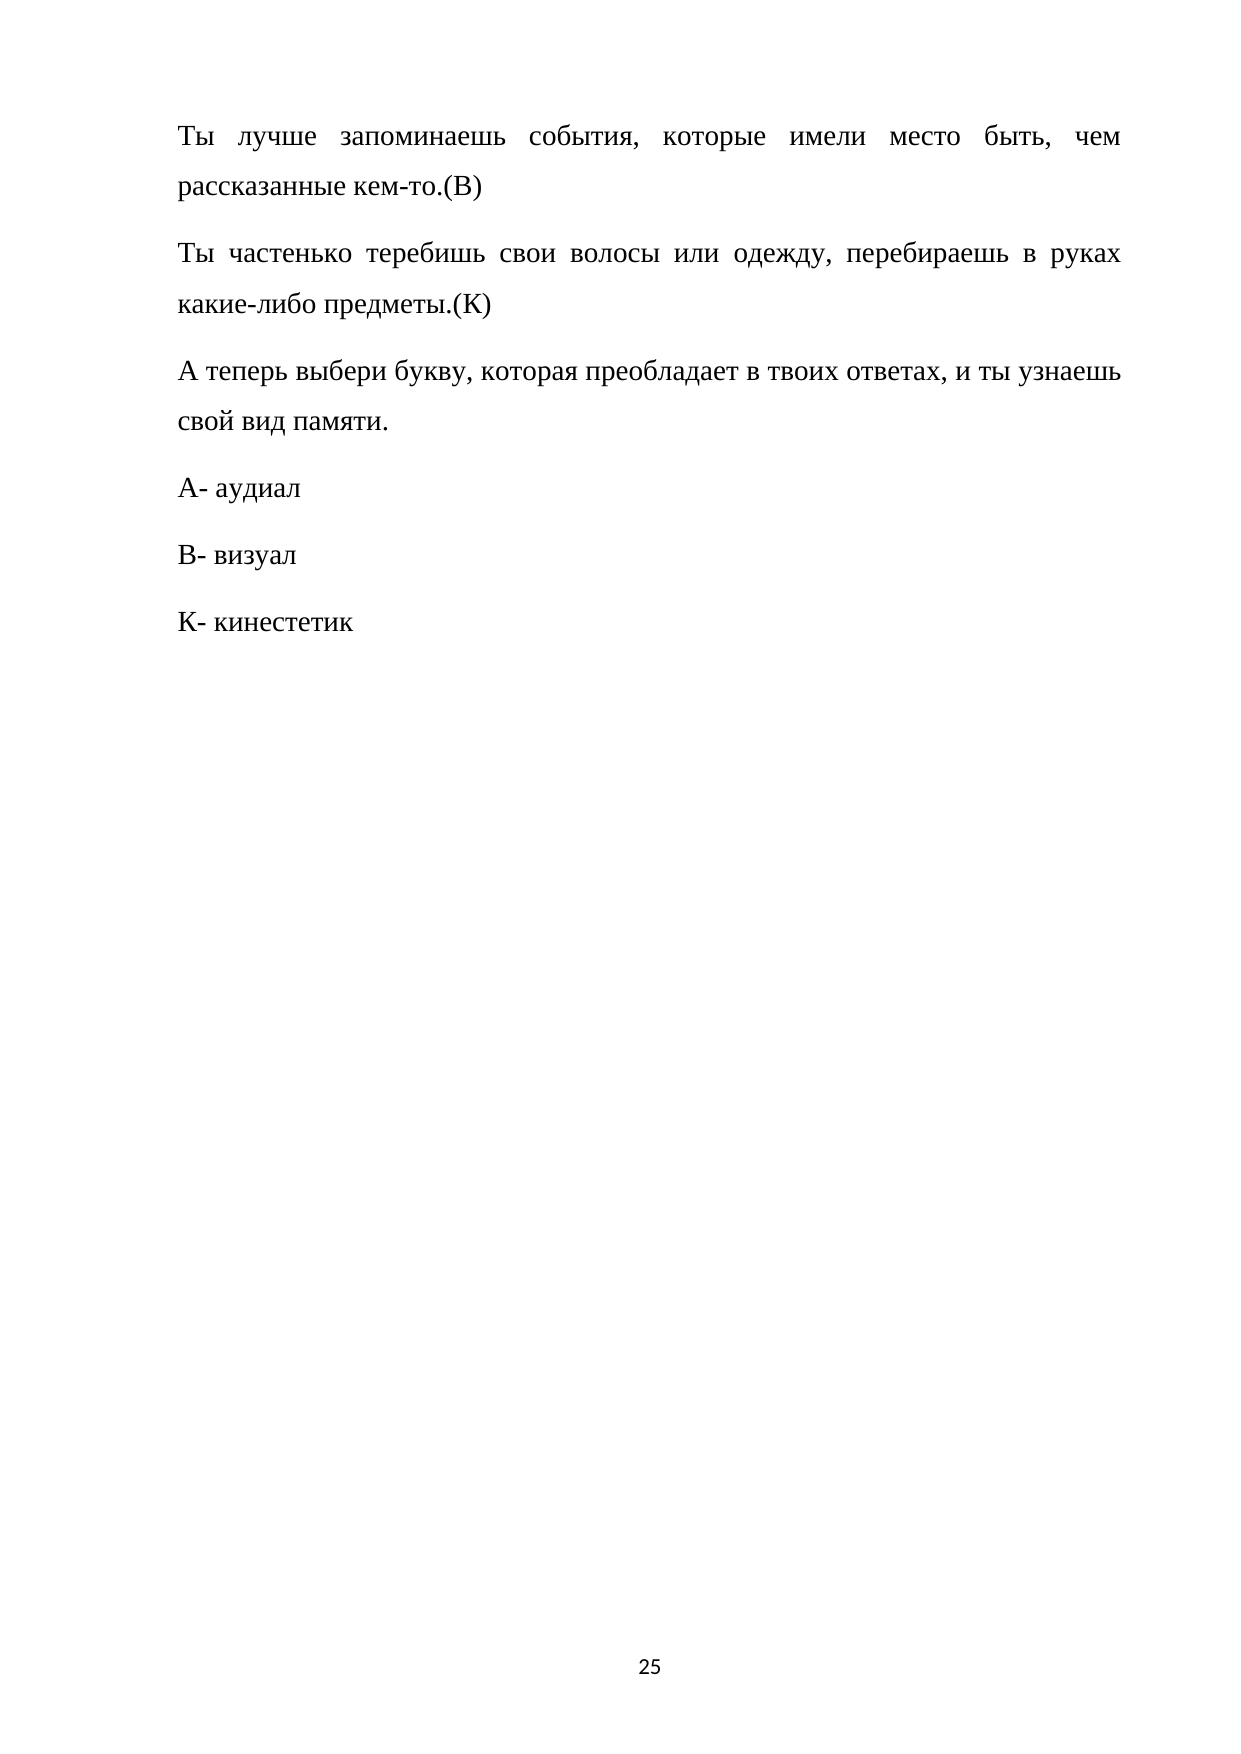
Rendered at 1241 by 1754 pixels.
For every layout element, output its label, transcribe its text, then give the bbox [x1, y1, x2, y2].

text Ты частенько теребишь свои волосы или одежду, перебираешь в руках какие-либо предметы.(К) [177, 235, 1122, 319]
text В- визуал [177, 537, 1122, 571]
text Ты лучше запоминаешь события, которые имели место быть, чем рассказанные кем-то.(В) [177, 118, 1122, 202]
text К- кинестетик [177, 604, 1122, 637]
text А теперь выбери букву, которая преобладает в твоих ответах, и ты узнаешь свой вид памяти. [177, 353, 1122, 437]
text А- аудиал [177, 470, 1122, 503]
